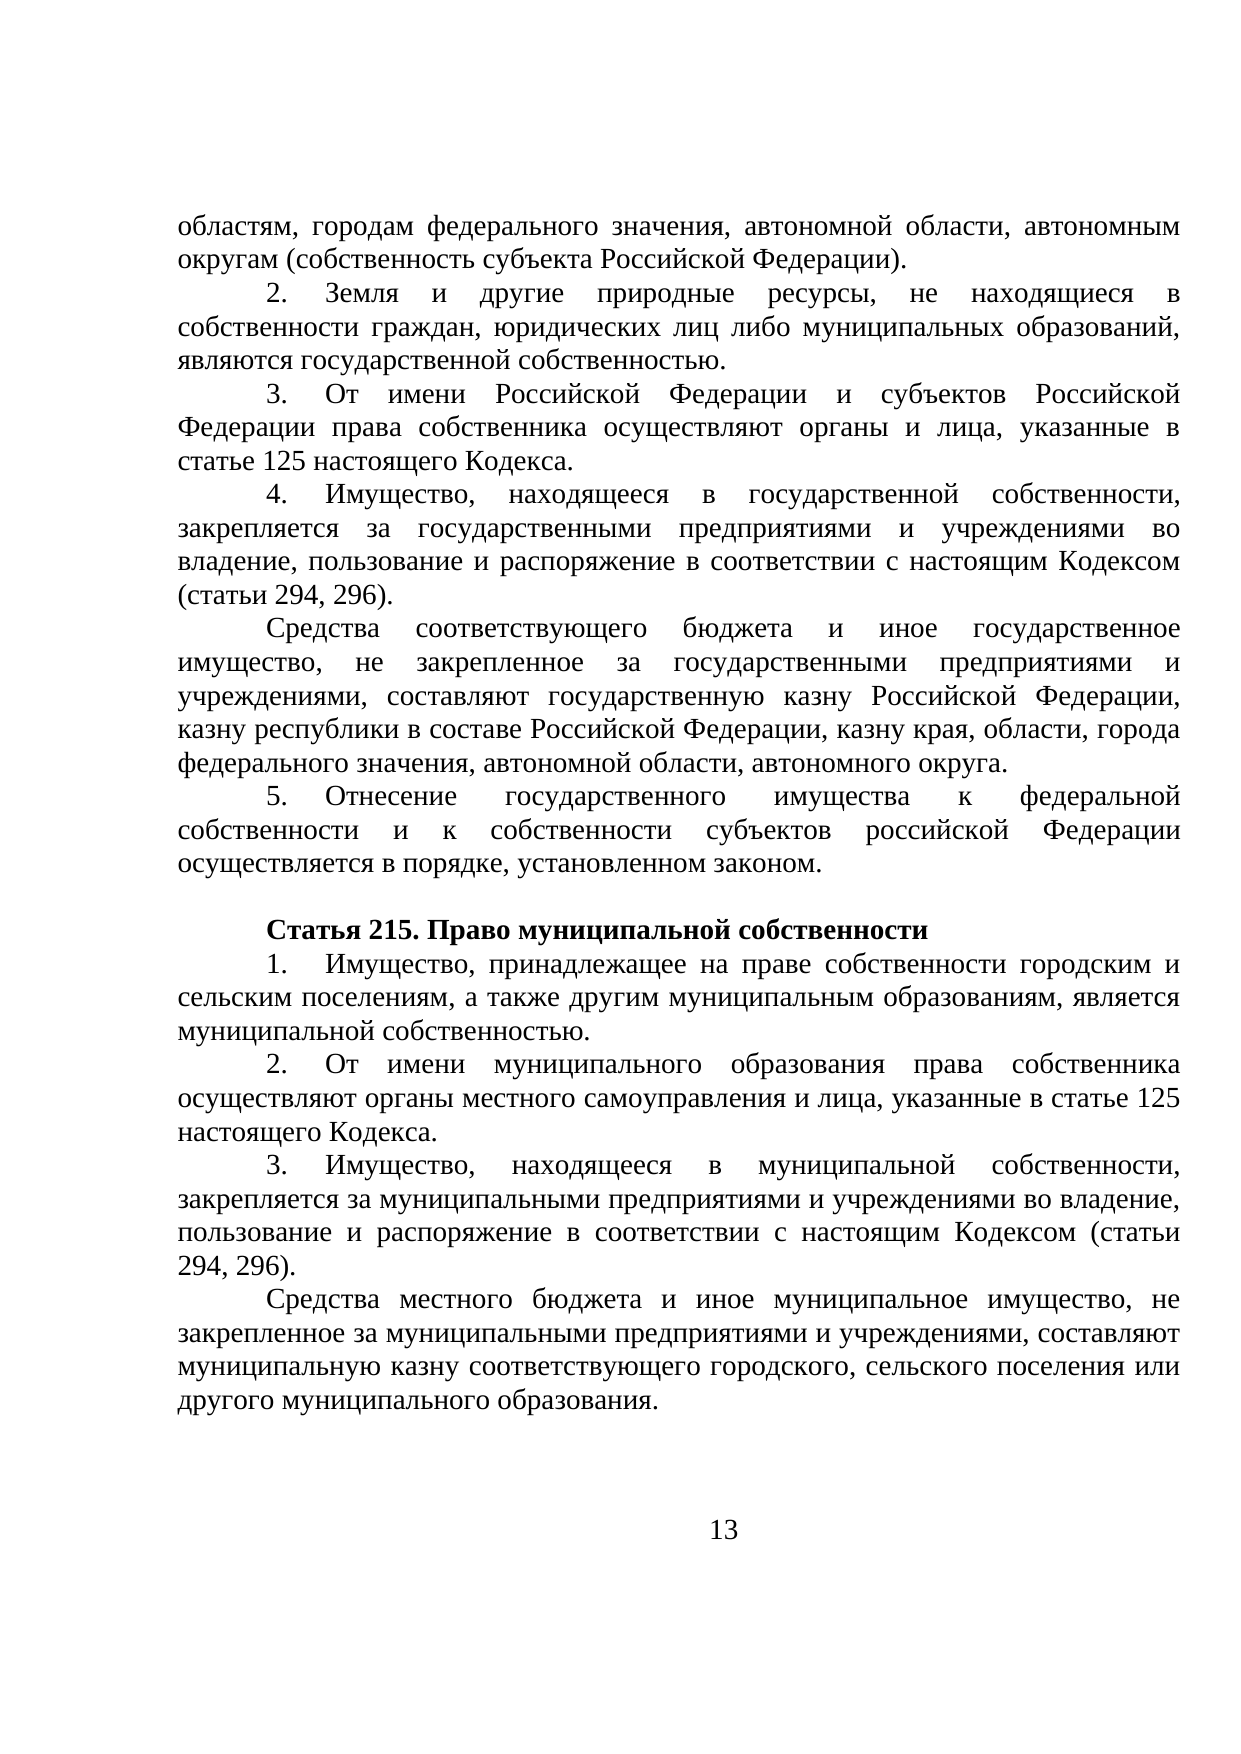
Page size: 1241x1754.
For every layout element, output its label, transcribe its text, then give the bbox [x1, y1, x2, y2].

list Имущество, находящееся в муниципальной собственности, закрепляется за муниципальными предприятиями и учреждениями во владение, пользование и распоряжение в соответствии с настоящим Кодексом (статьи 294, 296). [177, 1147, 1181, 1281]
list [177, 208, 1181, 275]
list Отнесение государственного имущества к федеральной собственности и к собственности субъектов российской Федерации осуществляется в порядке, установленном законом. [177, 778, 1181, 879]
list От имени Российской Федерации и субъектов Российской Федерации права собственника осуществляют органы и лица, указанные в статье 125 настоящего Кодекса. [177, 376, 1181, 476]
text Средства соответствующего бюджета и иное государственное имущество, не закрепленное за государственными предприятиями и учреждениями, составляют государственную казну Российской Федерации, казну республики в составе Российской Федерации, казну края, области, города федерального значения, автономной области, автономного округа. [177, 611, 1181, 778]
list Средства местного бюджета и иное муниципальное имущество, не закрепленное за муниципальными предприятиями и учреждениями, составляют муниципальную казну соответствующего городского, сельского поселения или другого муниципального образования. [177, 1281, 1181, 1416]
list Земля и другие природные ресурсы, не находящиеся в собственности граждан, юридических лиц либо муниципальных образований, являются государственной собственностью. [177, 275, 1181, 376]
list Имущество, принадлежащее на праве собственности городским и сельским поселениям, а также другим муниципальным образованиям, является муниципальной собственностью. [177, 946, 1181, 1047]
list Имущество, находящееся в государственной собственности, закрепляется за государственными предприятиями и учреждениями во владение, пользование и распоряжение в соответствии с настоящим Кодексом (статьи 294, 296). [177, 476, 1181, 611]
text Статья 215. Право муниципальной собственности [177, 912, 1181, 946]
list От имени муниципального образования права собственника осуществляют органы местного самоуправления и лица, указанные в статье 125 настоящего Кодекса. [177, 1047, 1181, 1147]
